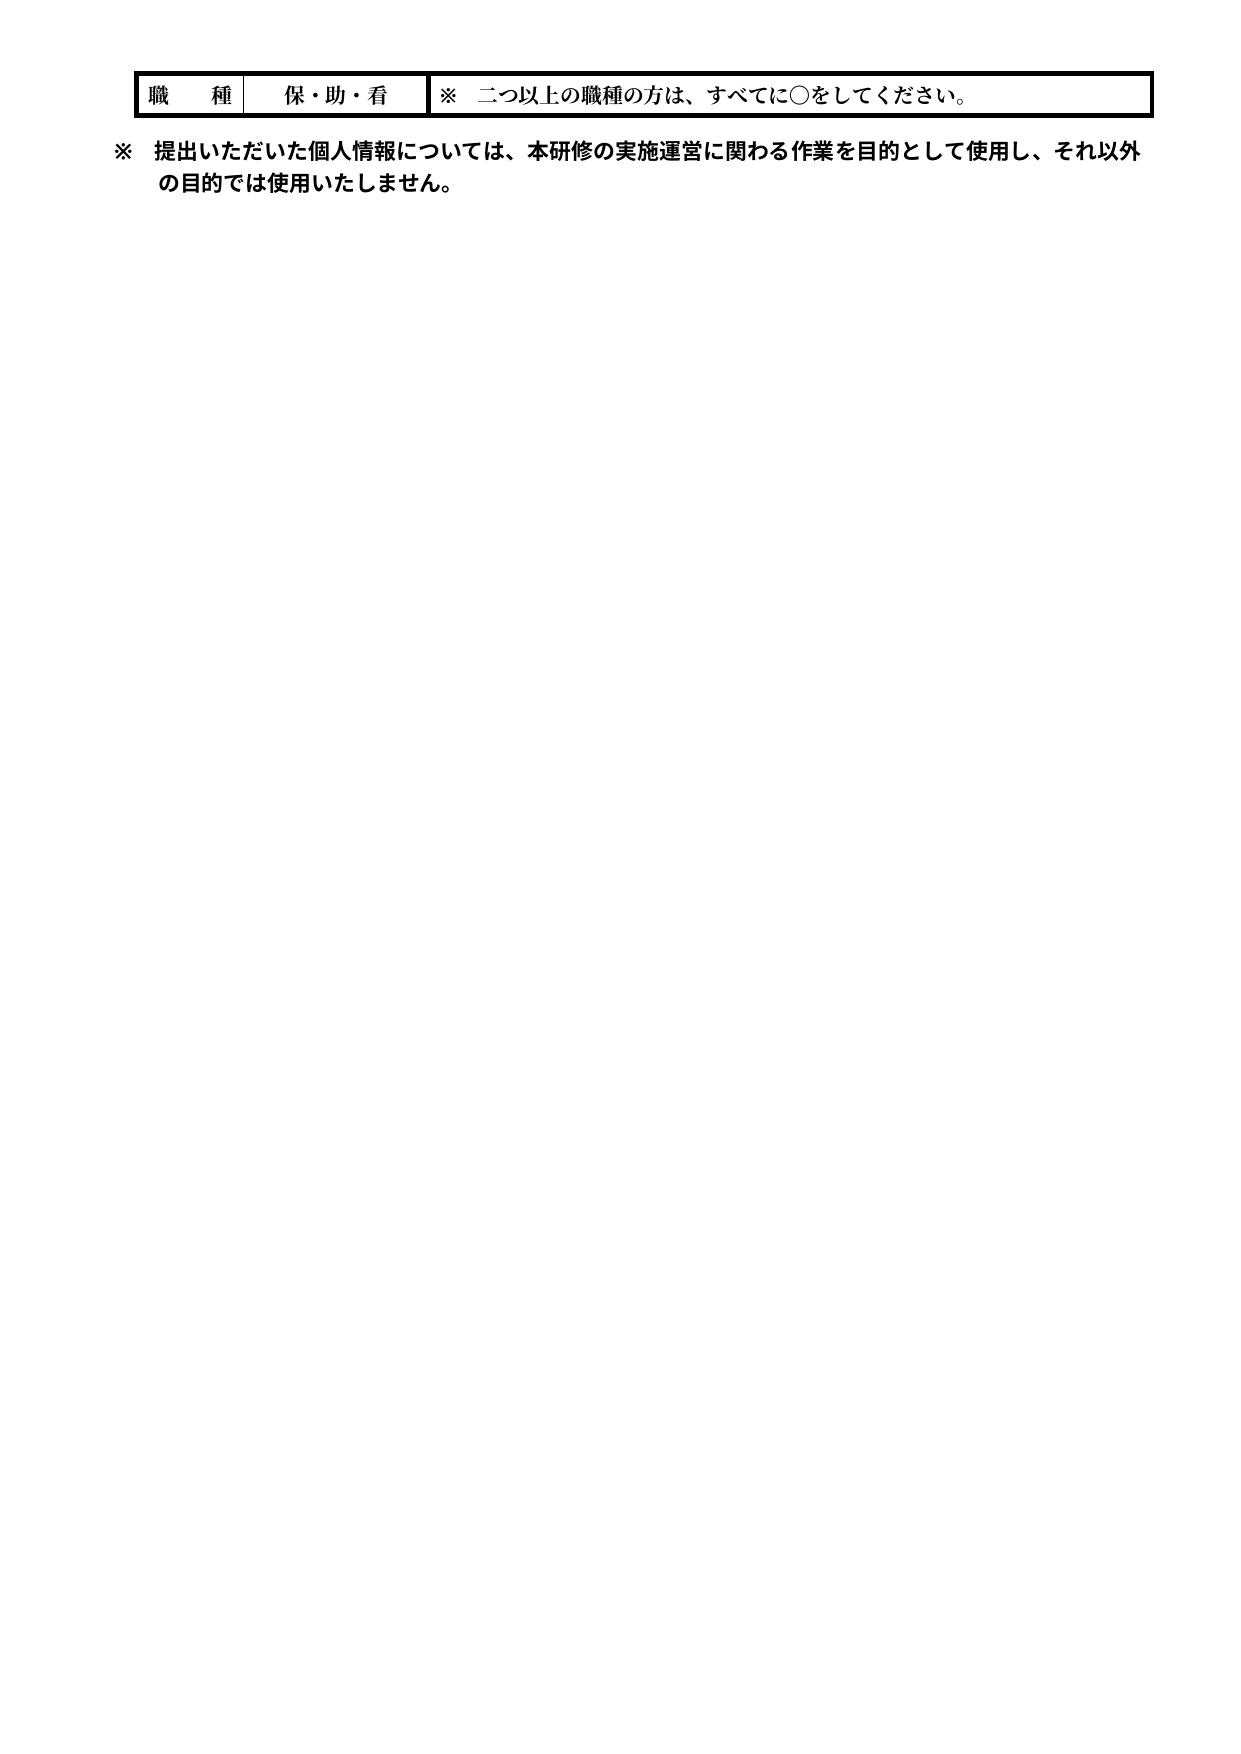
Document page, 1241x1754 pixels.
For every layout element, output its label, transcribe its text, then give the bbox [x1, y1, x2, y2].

table_cell 職 種 [139, 76, 243, 113]
table_cell 二つ以上の職種の方は、すべてに〇をしてください。 [431, 76, 1150, 113]
table_cell 保・助・看 [244, 76, 426, 113]
